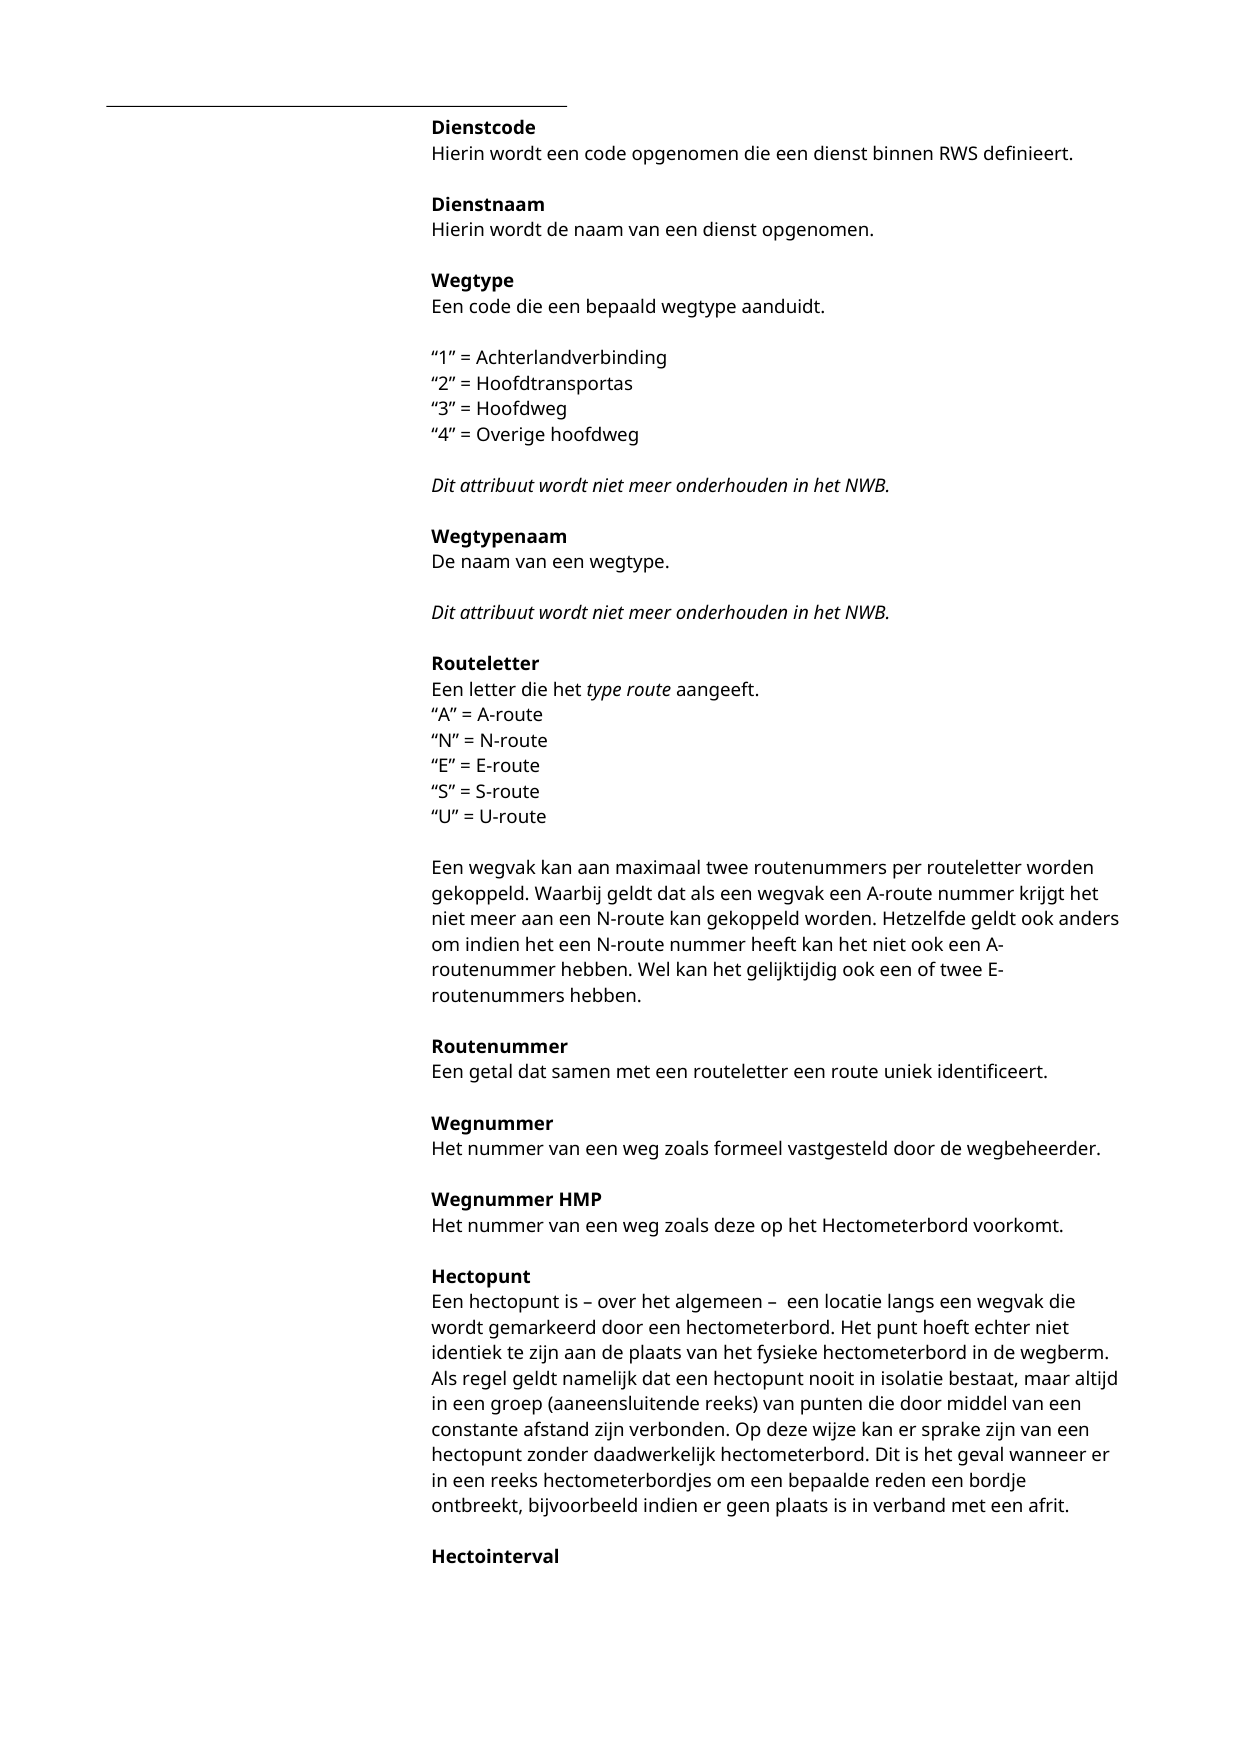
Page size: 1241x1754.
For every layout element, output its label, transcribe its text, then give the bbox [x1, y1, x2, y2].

text “N” = N-route [431, 727, 1122, 753]
text Dit attribuut wordt niet meer onderhouden in het NWB. [431, 472, 1122, 497]
text Wegtypenaam [431, 523, 1122, 548]
text Een code die een bepaald wegtype aanduidt. [431, 293, 1122, 319]
text Wegtype [431, 268, 1122, 293]
text De naam van een wegtype. [431, 548, 1122, 574]
text Routeletter [431, 651, 1122, 676]
text Routenummer [431, 1033, 1122, 1059]
text Het nummer van een weg zoals formeel vastgesteld door de wegbeheerder. [431, 1135, 1122, 1161]
text Een getal dat samen met een routeletter een route uniek identificeert. [431, 1059, 1122, 1084]
text Het nummer van een weg zoals deze op het Hectometerbord voorkomt. [431, 1212, 1122, 1237]
text Dienstcode [431, 114, 1122, 140]
text “U” = U-route [431, 804, 1122, 829]
text Hierin wordt een code opgenomen die een dienst binnen RWS definieert. [431, 140, 1122, 166]
text Een letter die het type route aangeeft. [431, 676, 1122, 702]
text Wegnummer [431, 1110, 1122, 1135]
text Een hectopunt is – over het algemeen – een locatie langs een wegvak die wordt gemarkeerd door een hectometerbord. Het punt hoeft echter niet identiek te zijn aan de plaats van het fysieke hectometerbord in de wegberm. Als regel geldt namelijk dat een hectopunt nooit in isolatie bestaat, maar altijd in een groep (aaneensluitende reeks) van punten die door middel van een constante afstand zijn verbonden. Op deze wijze kan er sprake zijn van een hectopunt zonder daadwerkelijk hectometerbord. Dit is het geval wanneer er in een reeks hectometerbordjes om een bepaalde reden een bordje ontbreekt, bijvoorbeeld indien er geen plaats is in verband met een afrit. [431, 1288, 1122, 1518]
text “3” = Hoofdweg [431, 395, 1122, 421]
text “A” = A-route [431, 702, 1122, 727]
text “2” = Hoofdtransportas [431, 370, 1122, 395]
text Hectointerval [431, 1544, 1122, 1569]
text “E” = E-route [431, 753, 1122, 778]
text Dienstnaam [431, 191, 1122, 217]
text “1” = Achterlandverbinding [431, 344, 1122, 370]
text Dit attribuut wordt niet meer onderhouden in het NWB. [431, 599, 1122, 625]
text Hectopunt [431, 1263, 1122, 1288]
text Wegnummer HMP [431, 1186, 1122, 1212]
text Hierin wordt de naam van een dienst opgenomen. [431, 217, 1122, 242]
text “4” = Overige hoofdweg [431, 421, 1122, 446]
text “S” = S-route [431, 778, 1122, 804]
text Een wegvak kan aan maximaal twee routenummers per routeletter worden gekoppeld. Waarbij geldt dat als een wegvak een A-route nummer krijgt het niet meer aan een N-route kan gekoppeld worden. Hetzelfde geldt ook anders om indien het een N-route nummer heeft kan het niet ook een A-routenummer hebben. Wel kan het gelijktijdig ook een of twee E-routenummers hebben. [431, 855, 1122, 1008]
